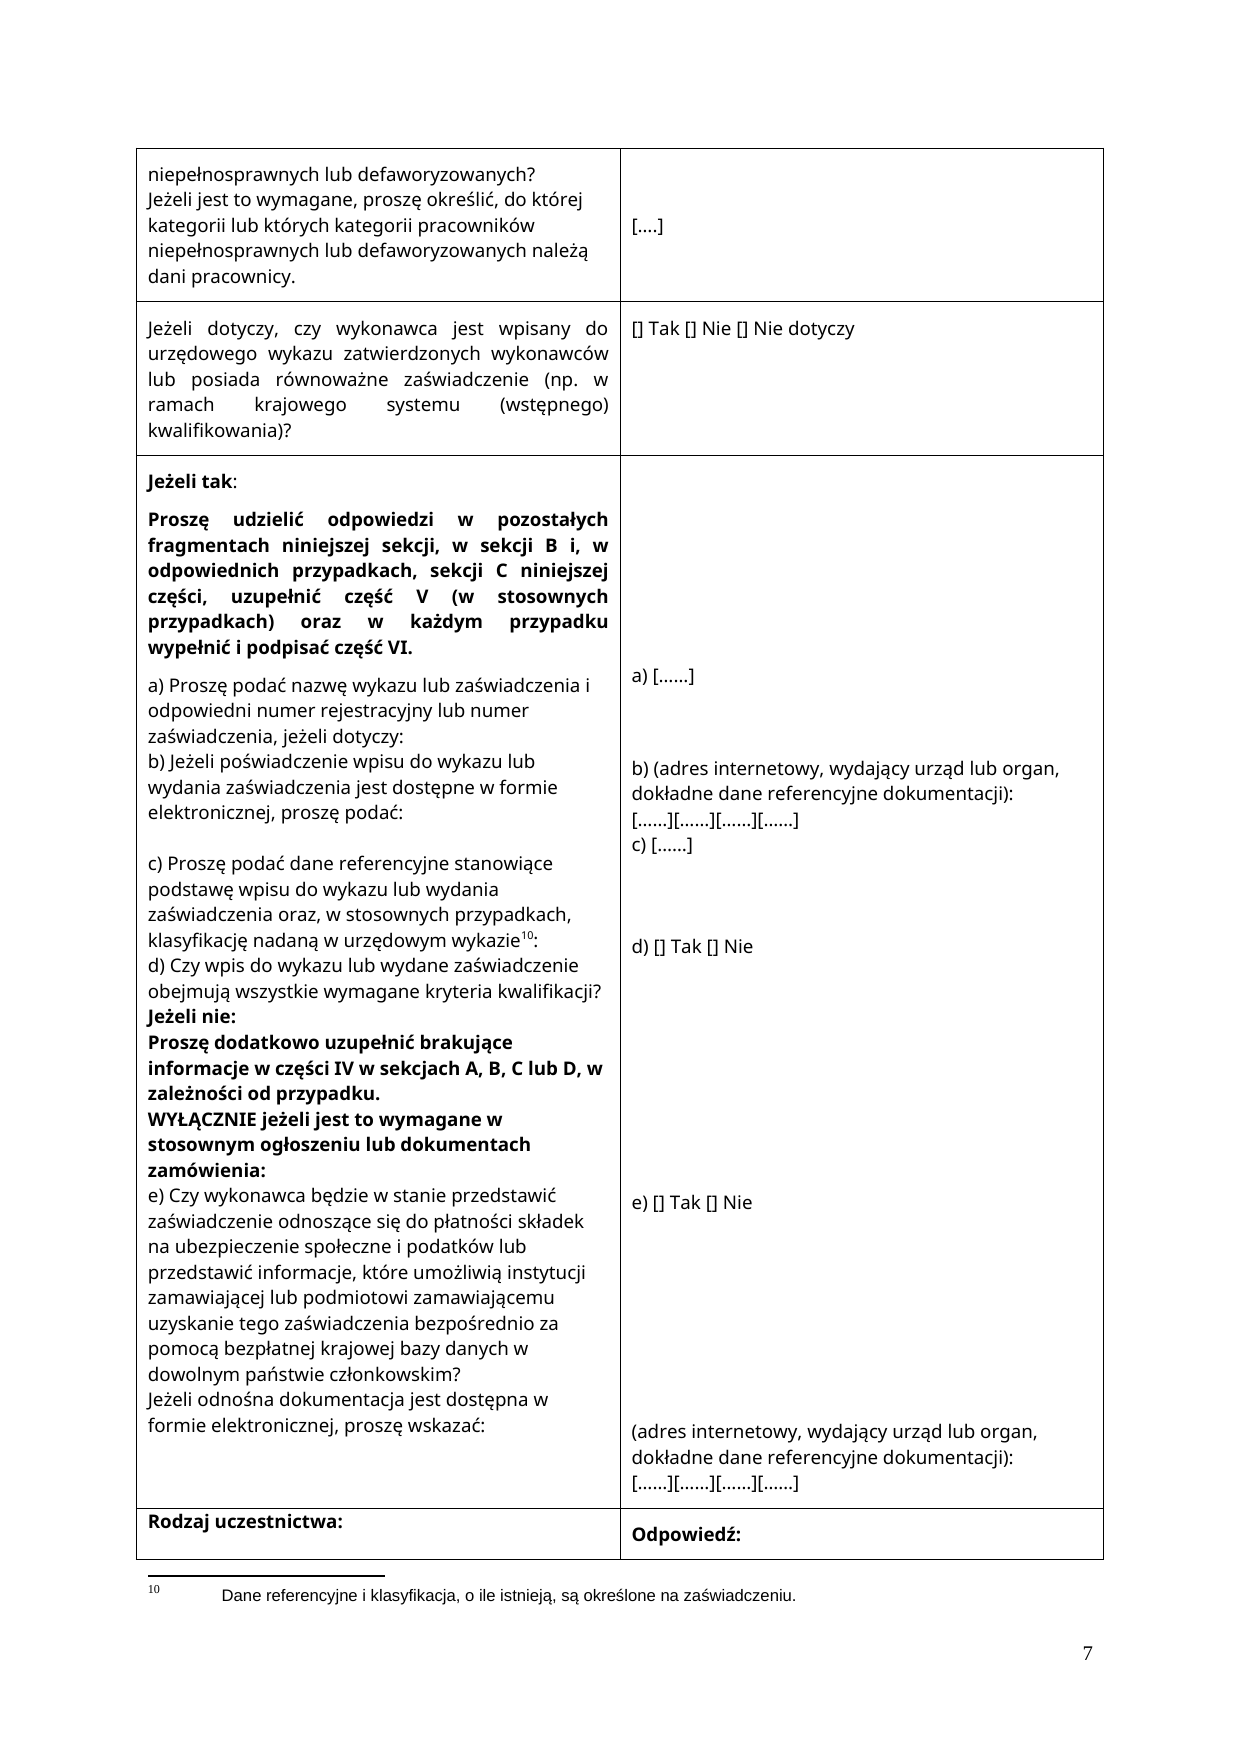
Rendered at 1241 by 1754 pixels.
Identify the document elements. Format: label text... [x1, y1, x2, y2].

table_cell a) [……] b) (adres internetowy, wydający urząd lub organ, dokładne dane referencyjne dokumentacji): [……][……][……][……] c) [……] d) [] Tak [] Nie e) [] Tak [] Nie (adres internetowy, wydający urząd lub organ, dokładne dane referencyjne dokumentacji): [……][……][……][……] [621, 456, 1103, 1508]
table_cell Jeżeli tak: Proszę udzielić odpowiedzi w pozostałych fragmentach niniejszej sekcji, w sekcji B i, w odpowiednich przypadkach, sekcji C niniejszej części, uzupełnić część V (w stosownych przypadkach) oraz w każdym przypadku wypełnić i podpisać część VI. a) Proszę podać nazwę wykazu lub zaświadczenia i odpowiedni numer rejestracyjny lub numer zaświadczenia, jeżeli dotyczy: b) Jeżeli poświadczenie wpisu do wykazu lub wydania zaświadczenia jest dostępne w formie elektronicznej, proszę podać: c) Proszę podać dane referencyjne stanowiące podstawę wpisu do wykazu lub wydania zaświadczenia oraz, w stosownych przypadkach, klasyfikację nadaną w urzędowym wykazie: d) Czy wpis do wykazu lub wydane zaświadczenie obejmują wszystkie wymagane kryteria kwalifikacji? Jeżeli nie: Proszę dodatkowo uzupełnić brakujące informacje w części IV w sekcjach A, B, C lub D, w zależności od przypadku. WYŁĄCZNIE jeżeli jest to wymagane w stosownym ogłoszeniu lub dokumentach zamówienia: e) Czy wykonawca będzie w stanie przedstawić zaświadczenie odnoszące się do płatności składek na ubezpieczenie społeczne i podatków lub przedstawić informacje, które umożliwią instytucji zamawiającej lub podmiotowi zamawiającemu uzyskanie tego zaświadczenia bezpośrednio za pomocą bezpłatnej krajowej bazy danych w dowolnym państwie członkowskim? Jeżeli odnośna dokumentacja jest dostępna w formie elektronicznej, proszę wskazać: [137, 456, 620, 1508]
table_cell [137, 149, 620, 301]
table_cell [] Tak [] Nie [] Nie dotyczy [621, 302, 1103, 455]
table_cell Rodzaj uczestnictwa: [137, 1509, 620, 1559]
table_cell Odpowiedź: [621, 1509, 1103, 1559]
table_cell Jeżeli dotyczy, czy wykonawca jest wpisany do urzędowego wykazu zatwierdzonych wykonawców lub posiada równoważne zaświadczenie (np. w ramach krajowego systemu (wstępnego) kwalifikowania)? [137, 302, 620, 455]
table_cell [621, 149, 1103, 301]
